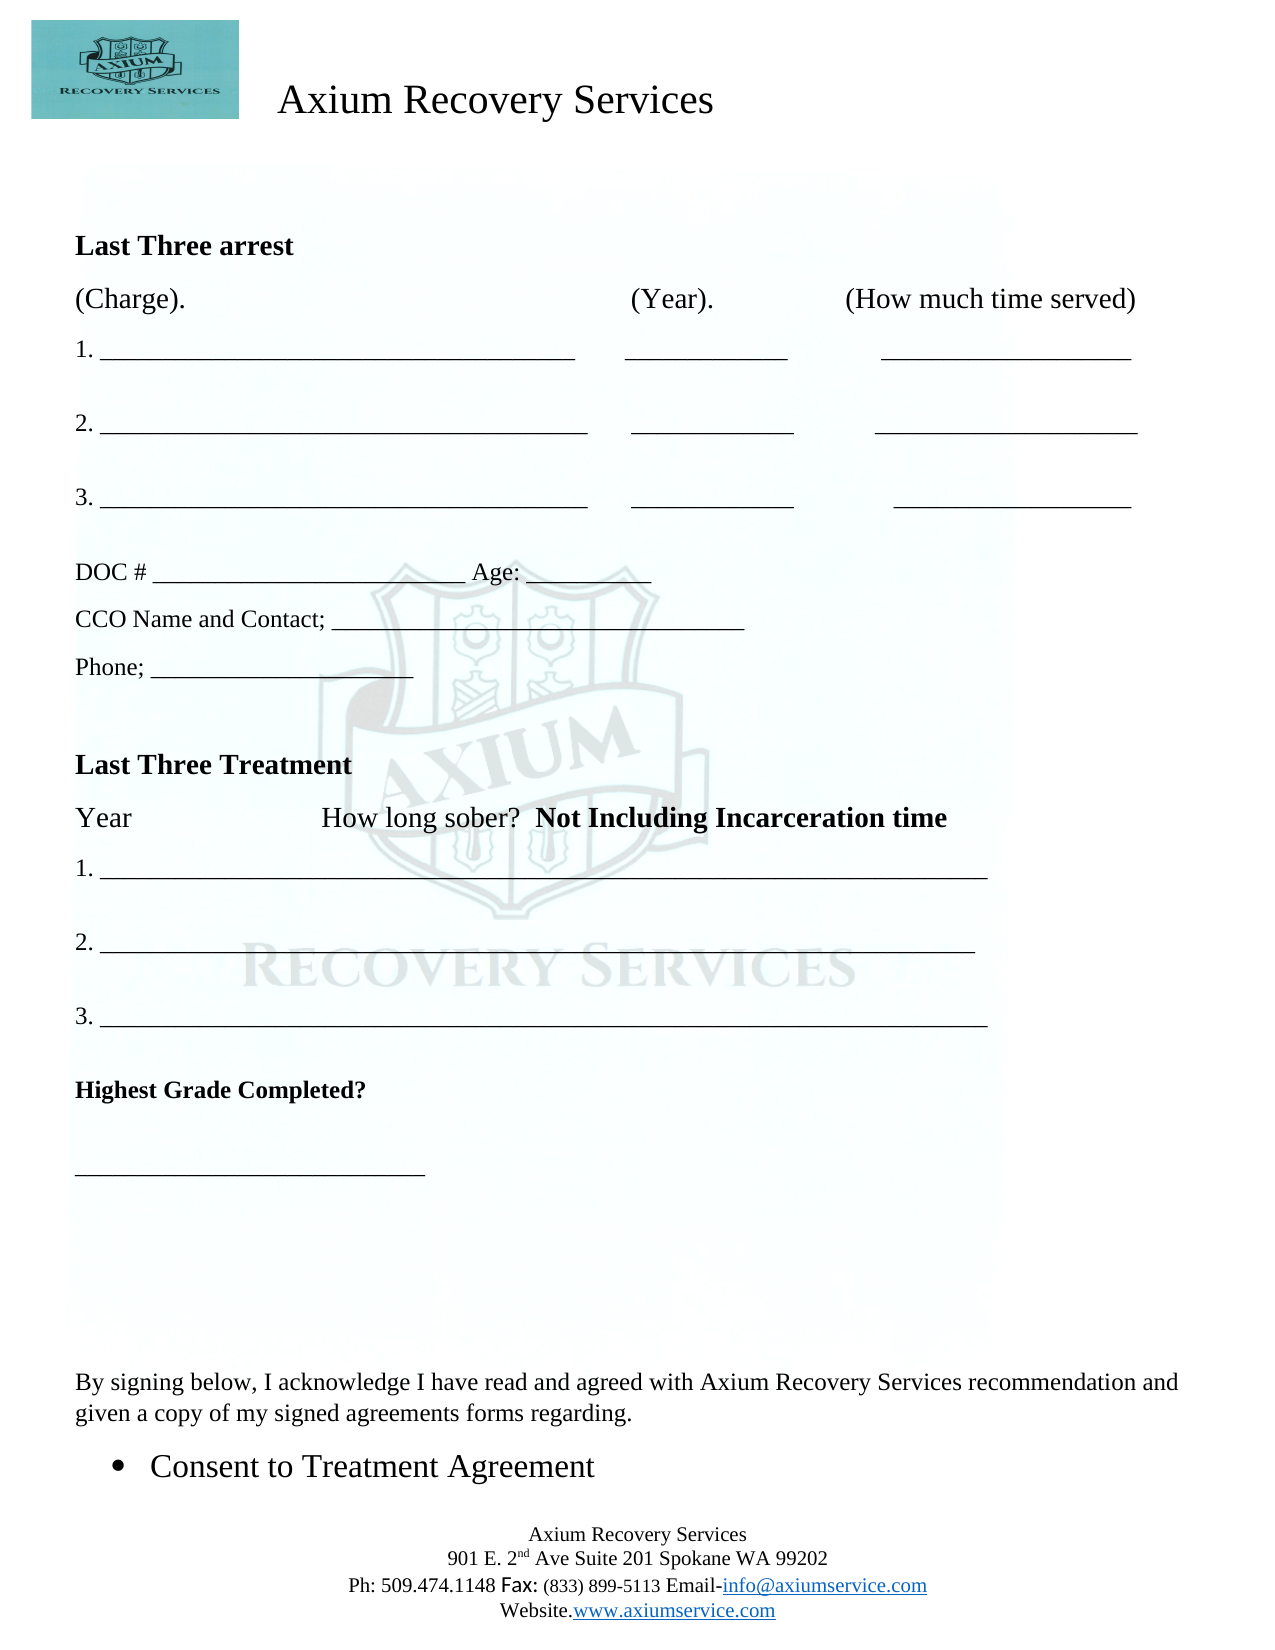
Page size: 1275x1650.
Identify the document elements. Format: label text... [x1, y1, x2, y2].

picture [31, 20, 239, 119]
text 2. ______________________________________________________________________ [75, 927, 1200, 956]
text ____________________________ [75, 1150, 1200, 1178]
text 2. _______________________________________ _____________ _____________________ [75, 408, 1200, 437]
list Consent to Treatment Agreement [112, 1446, 1200, 1484]
text 1. _______________________________________________________________________ [75, 853, 1200, 882]
text Last Three Treatment [75, 747, 1200, 781]
text DOC # _________________________ Age: __________ [75, 557, 1200, 585]
text CCO Name and Contact; _________________________________ [75, 604, 1200, 633]
text Highest Grade Completed? [75, 1076, 1200, 1104]
text 3. _______________________________________ _____________ ___________________ [75, 482, 1200, 511]
text 1. ______________________________________ _____________ ____________________ [75, 334, 1200, 363]
text (Charge). (Year). (How much time served) [75, 281, 1200, 315]
text Year How long sober? Not Including Incarceration time [75, 800, 1200, 834]
text Last Three arrest [75, 228, 1200, 262]
text Phone; _____________________ [75, 652, 1200, 681]
text 3. _______________________________________________________________________ [75, 1001, 1200, 1030]
text By signing below, I acknowledge I have read and agreed with Axium Recovery Services recommendation and given a copy of my signed agreements forms regarding. [75, 1367, 1200, 1427]
